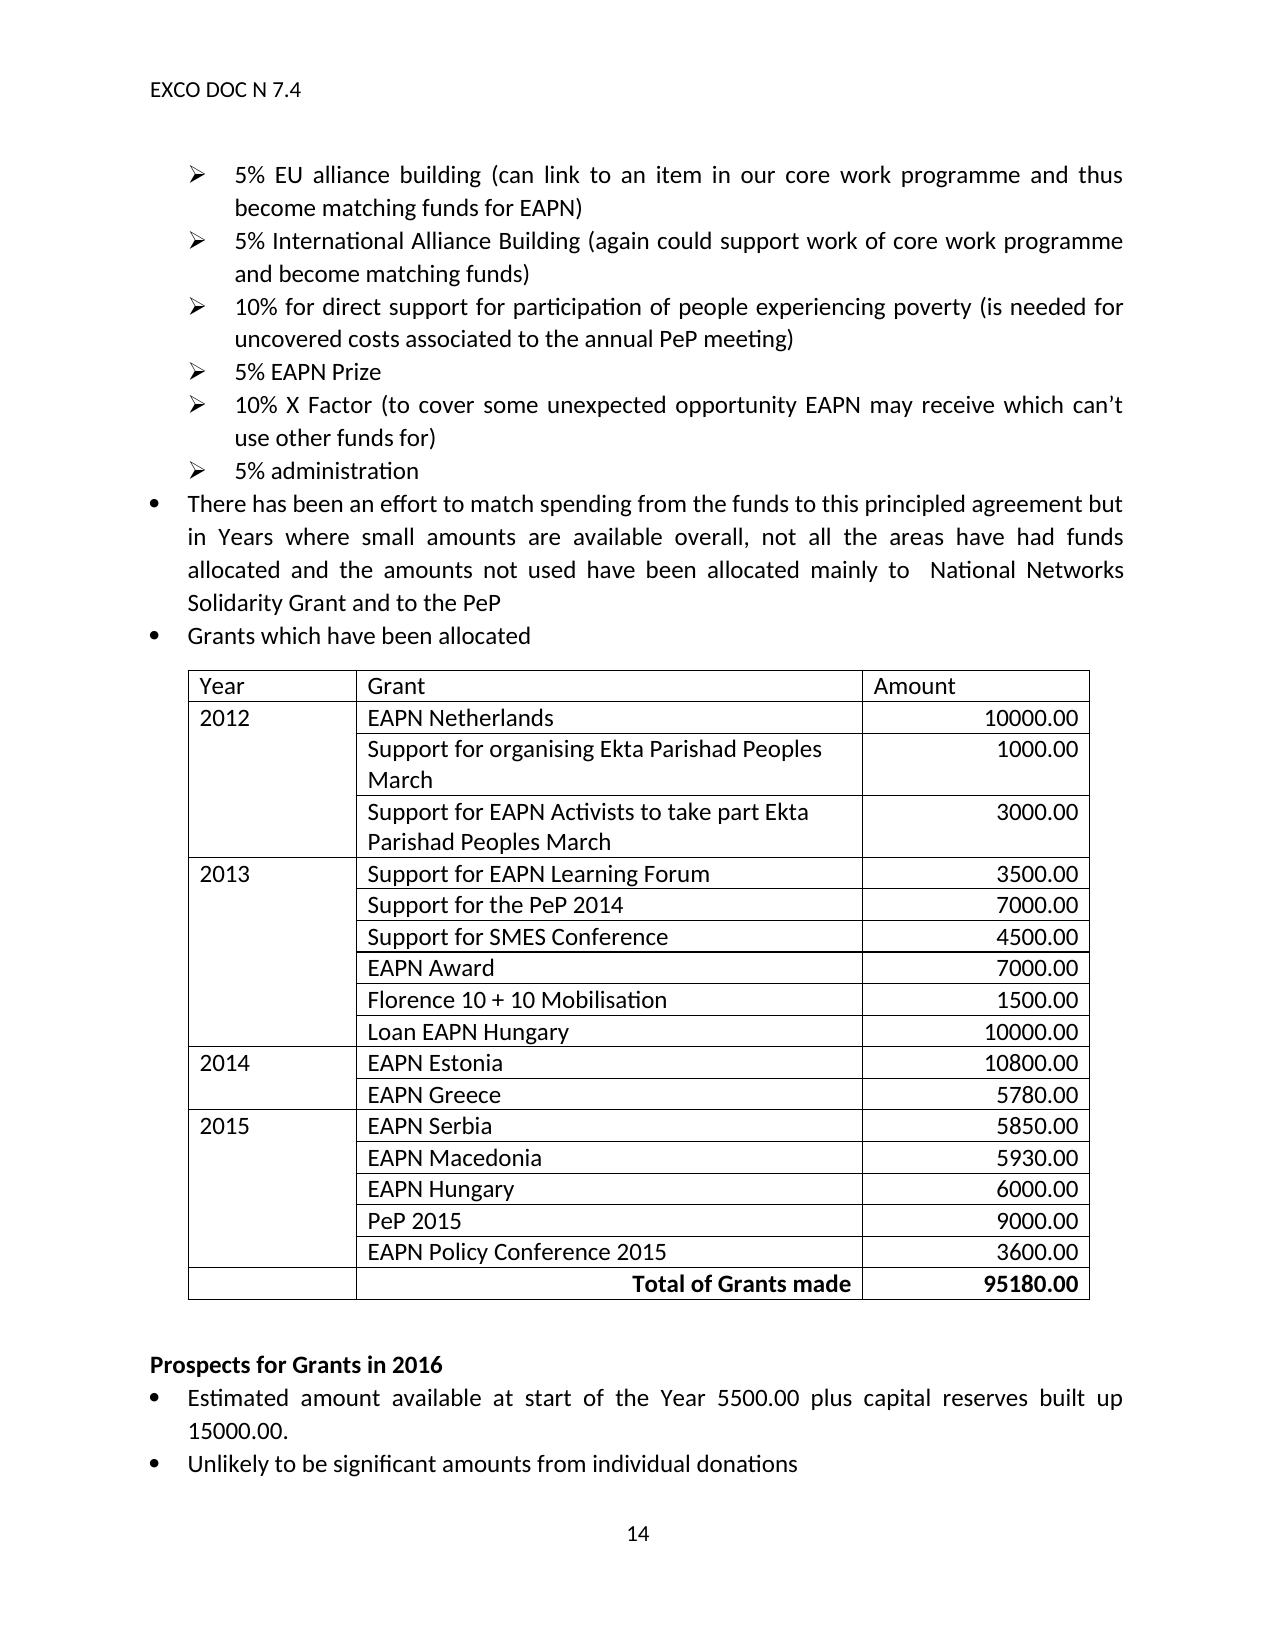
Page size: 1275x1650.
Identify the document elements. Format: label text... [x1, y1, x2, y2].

table_cell 5780.00 [863, 1079, 1089, 1109]
list Estimated amount available at start of the Year 5500.00 plus capital reserves built up 15000.00. [150, 1382, 1125, 1446]
table_cell Loan EAPN Hungary [357, 1016, 862, 1046]
table_cell EAPN Serbia [357, 1110, 862, 1141]
table_cell EAPN Award [357, 953, 862, 983]
table_cell Support for the PeP 2014 [357, 889, 862, 920]
table_cell 2013 [189, 858, 356, 1046]
list 5% International Alliance Building (again could support work of core work programme and become matching funds) [187, 225, 1125, 288]
table_cell 2012 [189, 702, 356, 857]
list Grants which have been allocated [150, 620, 1125, 650]
table_cell 2015 [189, 1110, 356, 1267]
table_cell Support for EAPN Learning Forum [357, 858, 862, 888]
table_cell 7000.00 [863, 953, 1089, 983]
table_cell 7000.00 [863, 889, 1089, 920]
list 5% EU alliance building (can link to an item in our core work programme and thus become matching funds for EAPN) [187, 159, 1125, 222]
table_cell 10800.00 [863, 1047, 1089, 1078]
table_cell 95180.00 [863, 1268, 1089, 1299]
table_cell 10000.00 [863, 702, 1089, 733]
table_cell EAPN Estonia [357, 1047, 862, 1078]
table_cell Support for SMES Conference [357, 921, 862, 951]
table_cell Support for EAPN Activists to take part Ekta Parishad Peoples March [357, 796, 862, 857]
list Unlikely to be significant amounts from individual donations [150, 1448, 1125, 1478]
table_cell EAPN Macedonia [357, 1142, 862, 1172]
list There has been an effort to match spending from the funds to this principled agreement but in Years where small amounts are available overall, not all the areas have had funds allocated and the amounts not used have been allocated mainly to National Networks Solidarity Grant and to the PeP [150, 488, 1125, 617]
table_cell 4500.00 [863, 921, 1089, 951]
table_cell PeP 2015 [357, 1205, 862, 1236]
table_cell EAPN Hungary [357, 1174, 862, 1204]
table_cell Total of Grants made [357, 1268, 862, 1299]
list 5% administration [187, 455, 1125, 486]
table_header Grant [357, 671, 862, 701]
table_header Amount [863, 671, 1089, 701]
list 10% for direct support for participation of people experiencing poverty (is needed for uncovered costs associated to the annual PeP meeting) [187, 291, 1125, 354]
table_cell 3000.00 [863, 796, 1089, 857]
table_cell EAPN Policy Conference 2015 [357, 1237, 862, 1267]
list 5% EAPN Prize [187, 357, 1125, 387]
table_cell 5930.00 [863, 1142, 1089, 1172]
table_cell 9000.00 [863, 1205, 1089, 1236]
table_cell EAPN Netherlands [357, 702, 862, 733]
table_cell 10000.00 [863, 1016, 1089, 1046]
table_cell 3500.00 [863, 858, 1089, 888]
text Prospects for Grants in 2016 [150, 1349, 1125, 1380]
table_cell 3600.00 [863, 1237, 1089, 1267]
table_cell EAPN Greece [357, 1079, 862, 1109]
table_cell [189, 1268, 356, 1299]
table_cell Florence 10 + 10 Mobilisation [357, 984, 862, 1014]
table_cell 1500.00 [863, 984, 1089, 1014]
list 10% X Factor (to cover some unexpected opportunity EAPN may receive which can’t use other funds for) [187, 389, 1125, 453]
table_cell 6000.00 [863, 1174, 1089, 1204]
table_cell Support for organising Ekta Parishad Peoples March [357, 734, 862, 795]
table_cell 2014 [189, 1047, 356, 1109]
table_cell 5850.00 [863, 1110, 1089, 1141]
table_cell 1000.00 [863, 734, 1089, 795]
table_header Year [189, 671, 356, 701]
